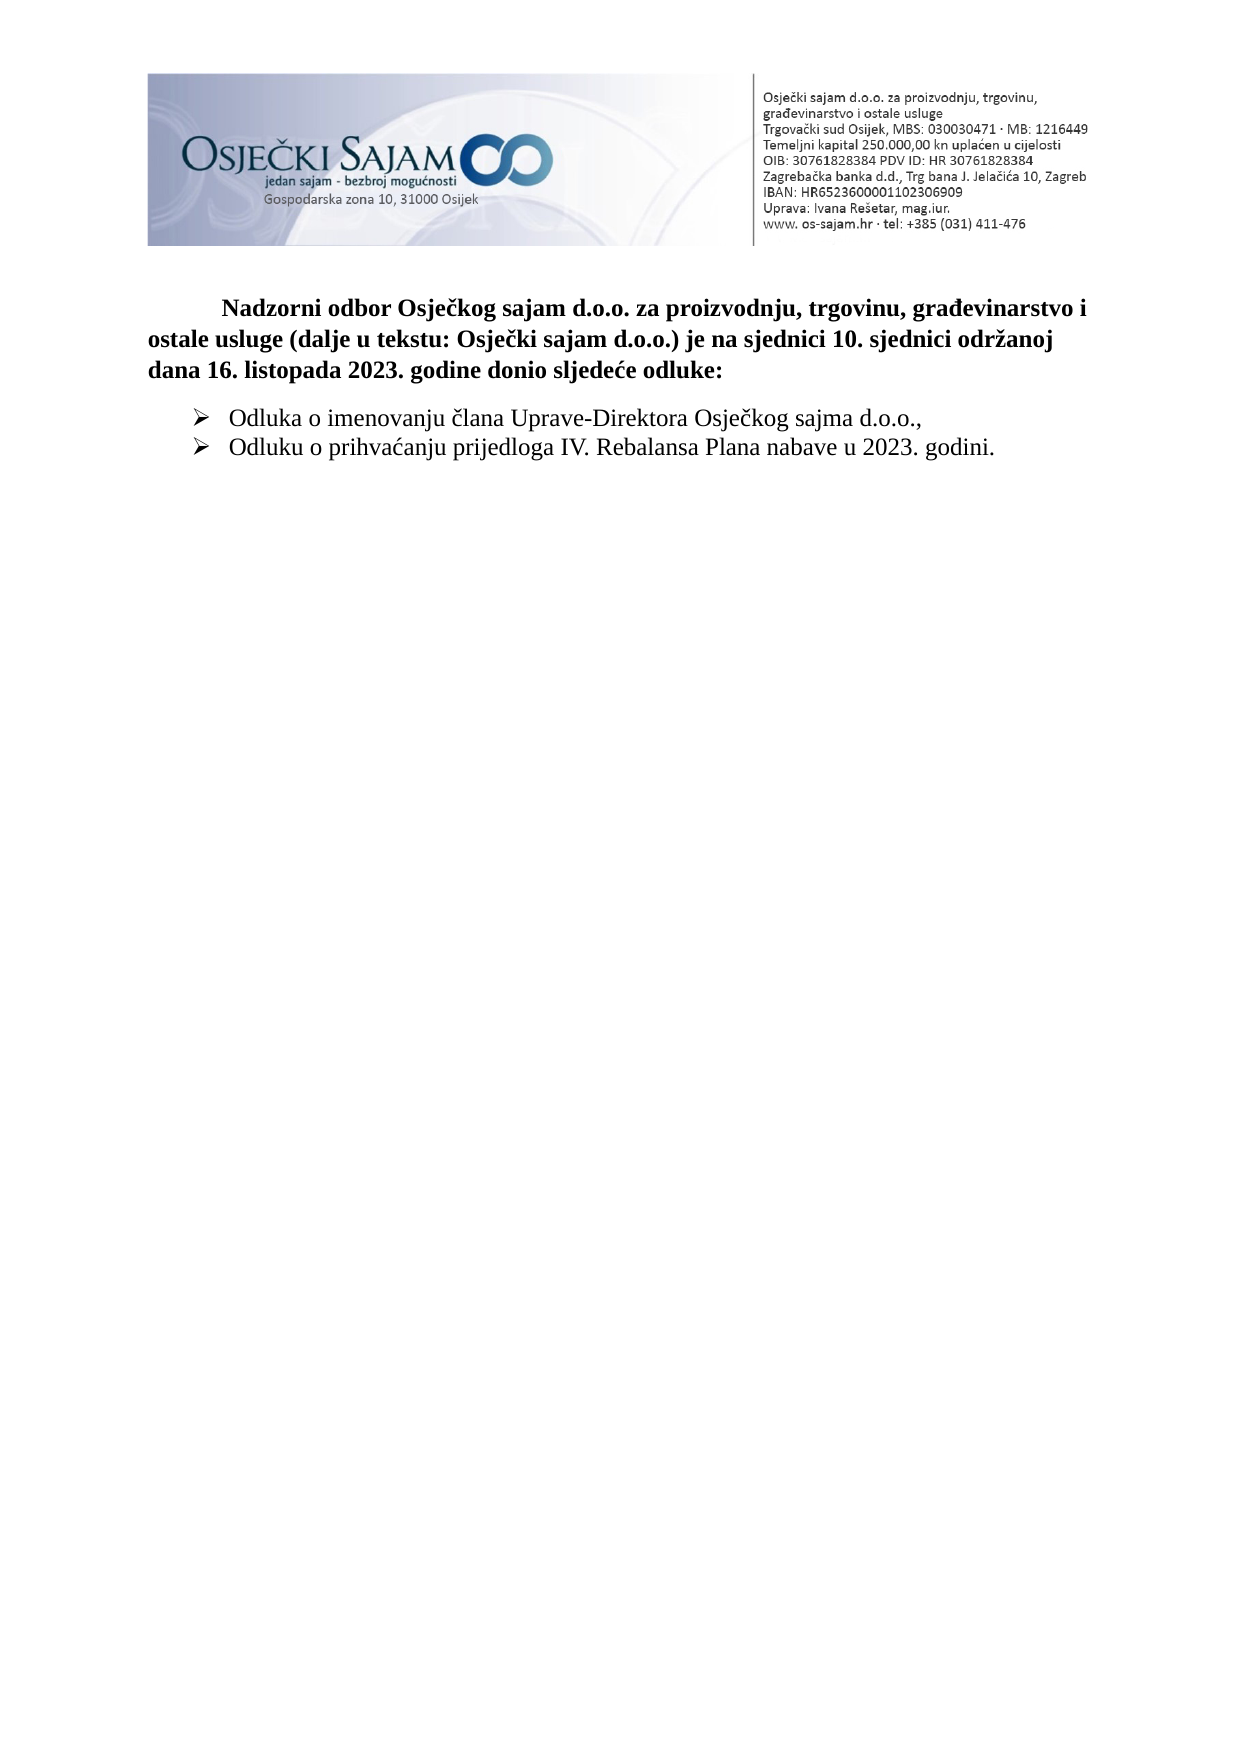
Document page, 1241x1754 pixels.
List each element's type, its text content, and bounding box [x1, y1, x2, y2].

list Odluku o prihvaćanju prijedloga IV. Rebalansa Plana nabave u 2023. godini. [191, 432, 1093, 461]
picture [147, 73, 1088, 246]
list Odluka o imenovanju člana Uprave-Direktora Osječkog sajma d.o.o., [191, 403, 1093, 432]
text Nadzorni odbor Osječkog sajam d.o.o. za proizvodnju, trgovinu, građevinarstvo i ostale usluge (dalje u tekstu: Osječki sajam d.o.o.) je na sjednici 10. sjednici održanoj dana 16. listopada 2023. godine donio sljedeće odluke: [148, 293, 1093, 384]
